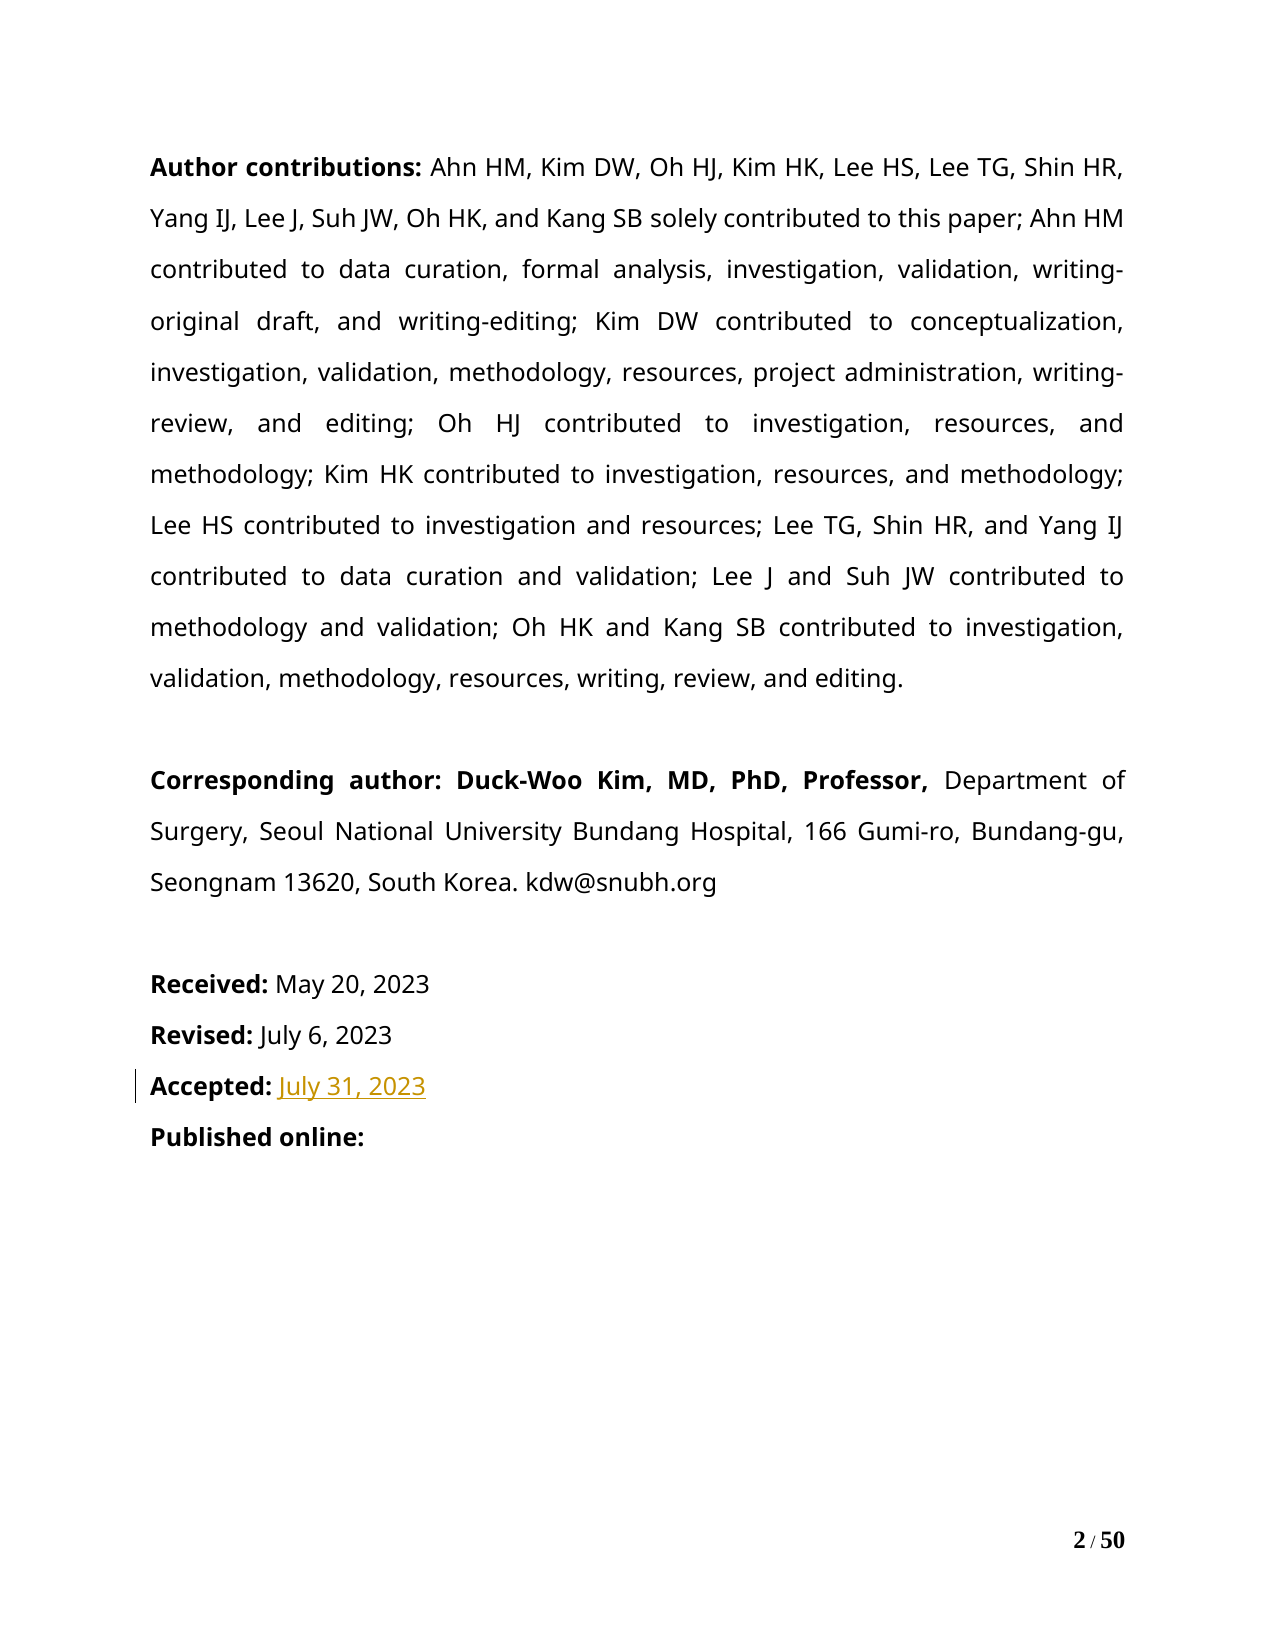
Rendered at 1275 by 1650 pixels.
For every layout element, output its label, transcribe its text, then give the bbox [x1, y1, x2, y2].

text Published online: [150, 1120, 1125, 1154]
text Corresponding author: Duck-Woo Kim, MD, PhD, Professor, Department of Surgery, Seoul National University Bundang Hospital, 166 Gumi-ro, Bundang-gu, Seongnam 13620, South Korea. kdw@snubh.org [150, 762, 1125, 899]
text Received: May 20, 2023 [150, 967, 1125, 1001]
text Revised: July 6, 2023 [150, 1018, 1125, 1052]
text Author contributions: Ahn HM, Kim DW, Oh HJ, Kim HK, Lee HS, Lee TG, Shin HR, Yang IJ, Lee J, Suh JW, Oh HK, and Kang SB solely contributed to this paper; Ahn HM contributed to data curation, formal analysis, investigation, validation, writing-original draft, and writing-editing; Kim DW contributed to conceptualization, investigation, validation, methodology, resources, project administration, writing-review, and editing; Oh HJ contributed to investigation, resources, and methodology; Kim HK contributed to investigation, resources, and methodology; Lee HS contributed to investigation and resources; Lee TG, Shin HR, and Yang IJ contributed to data curation and validation; Lee J and Suh JW contributed to methodology and validation; Oh HK and Kang SB contributed to investigation, validation, methodology, resources, writing, review, and editing. [150, 150, 1125, 694]
text Accepted: [150, 1069, 1125, 1103]
